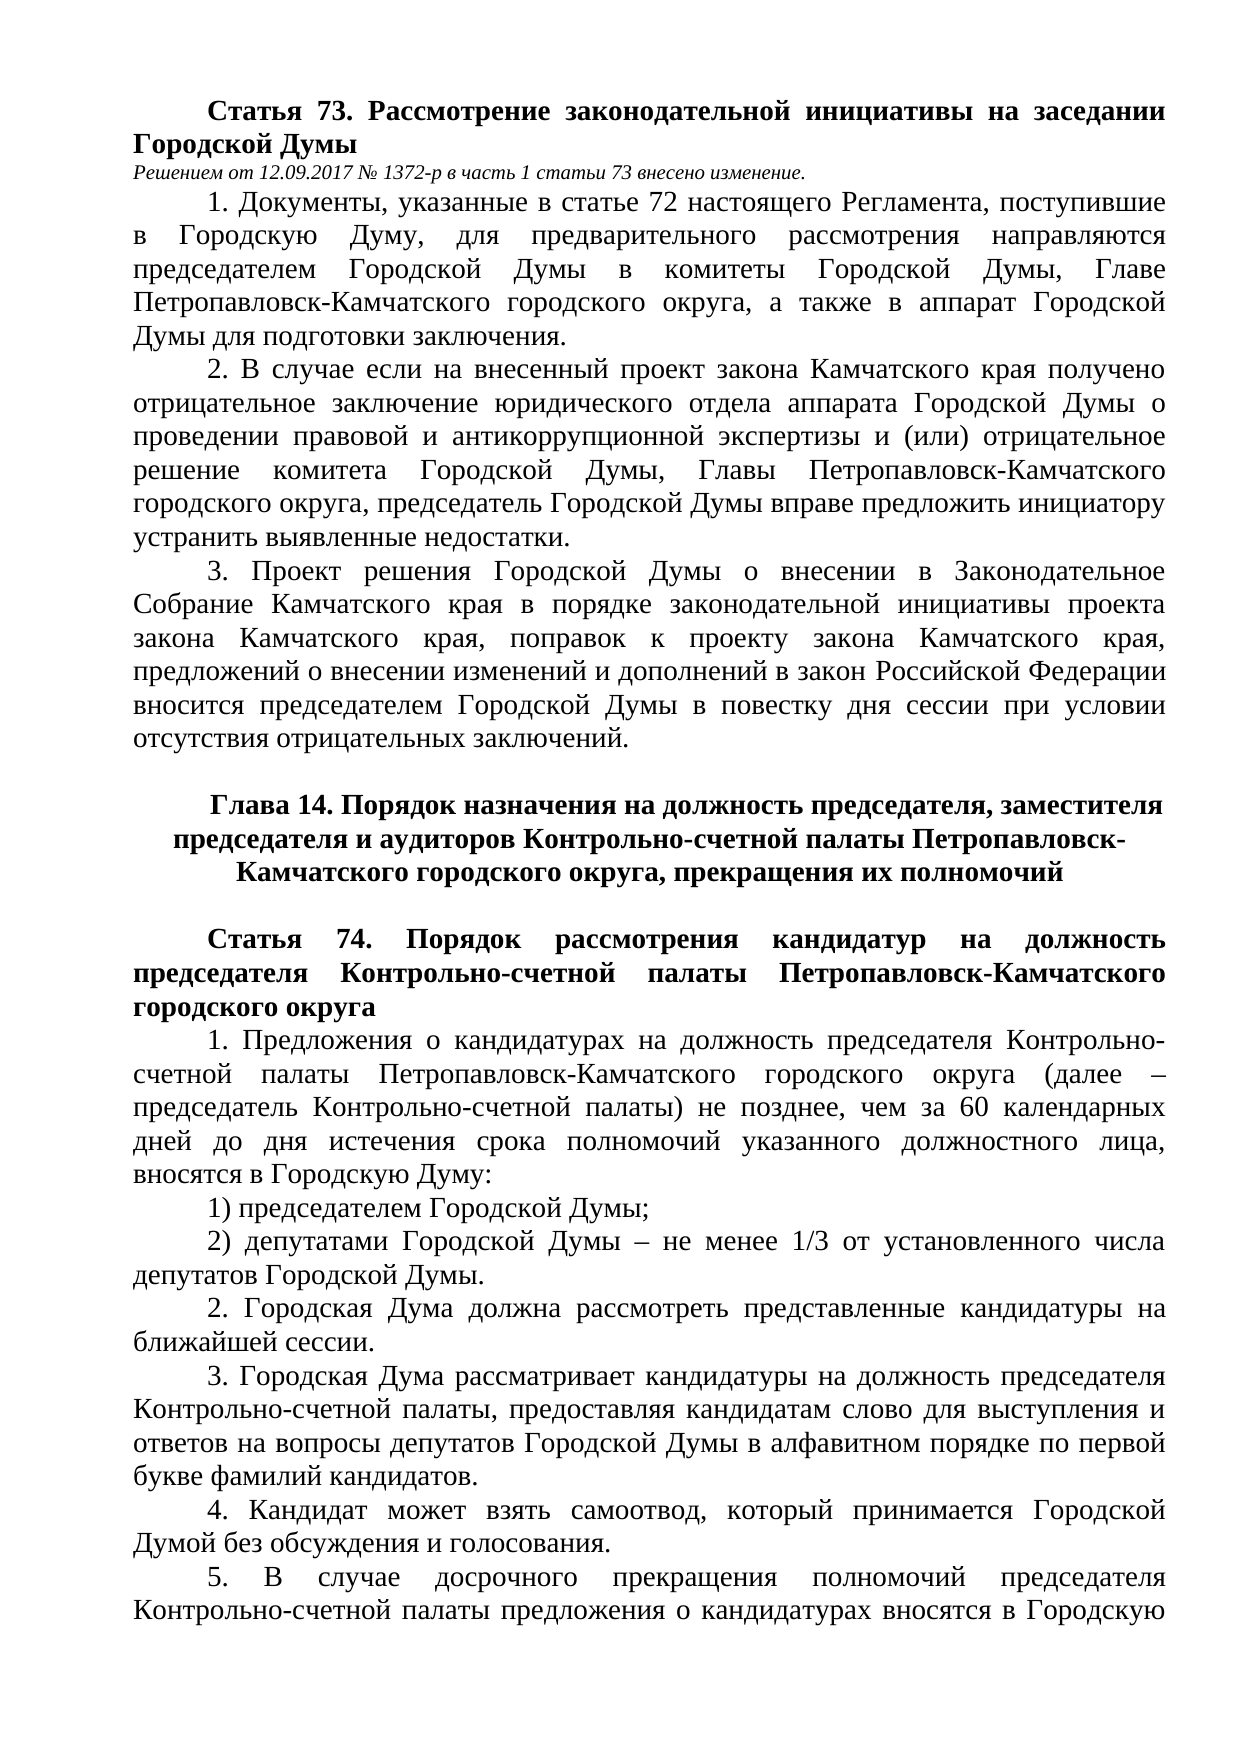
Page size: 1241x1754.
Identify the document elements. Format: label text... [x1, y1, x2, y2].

text 3. Проект решения Городской Думы о внесении в Законодательное Собрание Камчатского края в порядке законодательной инициативы проекта закона Камчатского края, поправок к проекту закона Камчатского края, предложений о внесении изменений и дополнений в закон Российской Федерации вносится председателем Городской Думы в повестку дня сессии при условии отсутствия отрицательных заключений. [133, 553, 1167, 754]
text 2. В случае если на внесенный проект закона Камчатского края получено отрицательное заключение юридического отдела аппарата Городской Думы о проведении правовой и антикоррупционной экспертизы и (или) отрицательное решение комитета Городской Думы, Главы Петропавловск-Камчатского городского округа, председатель Городской Думы вправе предложить инициатору устранить выявленные недостатки. [133, 351, 1167, 553]
text 2. Городская Дума должна рассмотреть представленные кандидатуры на ближайшей сессии. [133, 1291, 1167, 1358]
text Статья 74. Порядок рассмотрения кандидатур на должность председателя Контрольно-счетной палаты Петропавловск-Камчатского городского округа [133, 922, 1167, 1022]
text 1. Документы, указанные в статье 72 настоящего Регламента, поступившие в Городскую Думу, для предварительного рассмотрения направляются председателем Городской Думы в комитеты Городской Думы, Главе Петропавловск-Камчатского городского округа, а также в аппарат Городской Думы для подготовки заключения. [133, 184, 1167, 351]
text Глава 14. Порядок назначения на должность председателя, заместителя председателя и аудиторов Контрольно-счетной палаты Петропавловск-Камчатского городского округа, прекращения их полномочий [133, 787, 1167, 888]
text 1. Предложения о кандидатурах на должность председателя Контрольно-счетной палаты Петропавловск-Камчатского городского округа (далее – председатель Контрольно-счетной палаты) не позднее, чем за 60 календарных дней до дня истечения срока полномочий указанного должностного лица, вносятся в Городскую Думу: [133, 1022, 1167, 1190]
text 2) депутатами Городской Думы – не менее 1/3 от установленного числа депутатов Городской Думы. [133, 1223, 1167, 1291]
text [133, 1559, 1167, 1626]
text Статья 73. Рассмотрение законодательной инициативы на заседании Городской Думы [133, 93, 1167, 160]
text 4. Кандидат может взять самоотвод, который принимается Городской Думой без обсуждения и голосования. [133, 1492, 1167, 1559]
text 3. Городская Дума рассматривает кандидатуры на должность председателя Контрольно-счетной палаты, предоставляя кандидатам слово для выступления и ответов на вопросы депутатов Городской Думы в алфавитном порядке по первой букве фамилий кандидатов. [133, 1358, 1167, 1492]
text 1) председателем Городской Думы; [133, 1190, 1167, 1223]
text Решением от 12.09.2017 № 1372-р в часть 1 статьи 73 внесено изменение. [133, 160, 1167, 184]
